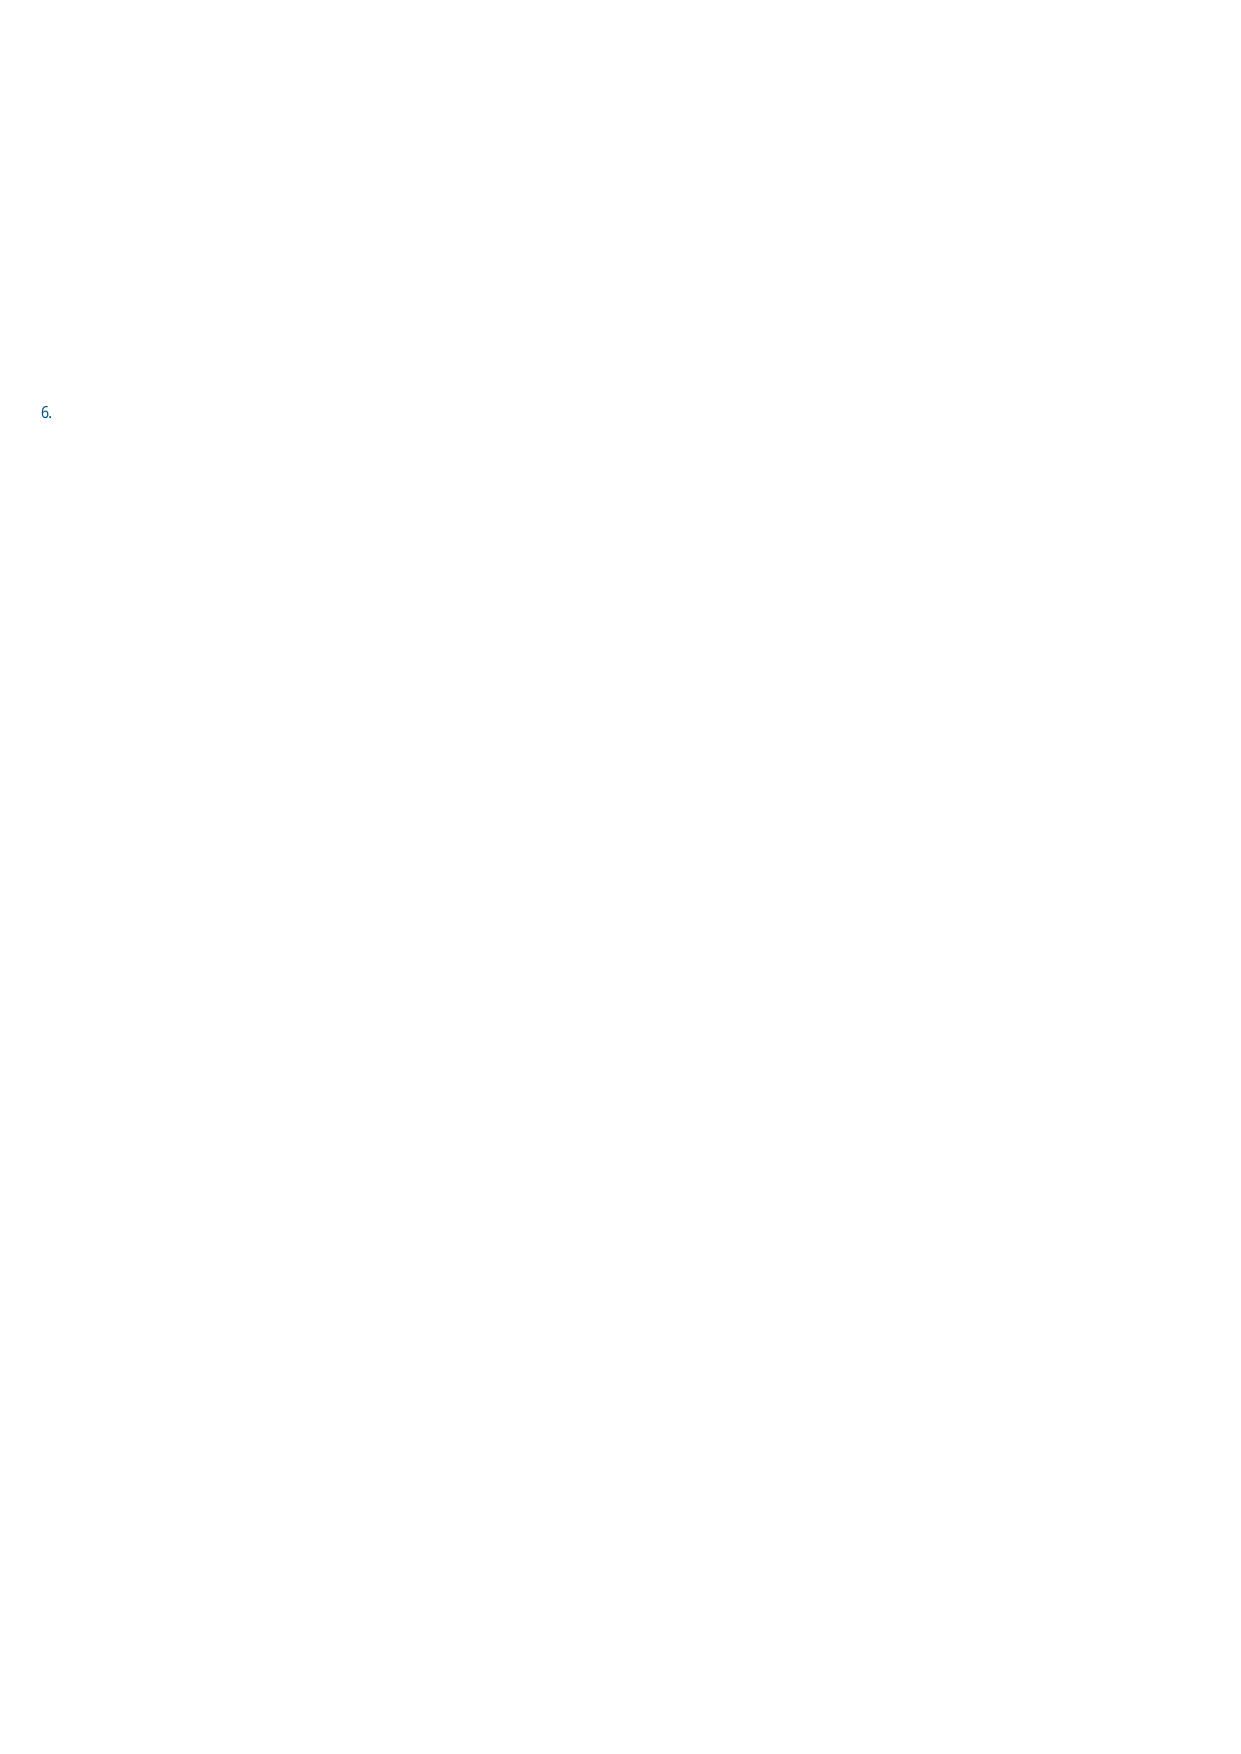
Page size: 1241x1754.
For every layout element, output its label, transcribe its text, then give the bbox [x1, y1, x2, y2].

text 6. [41, 400, 1211, 423]
